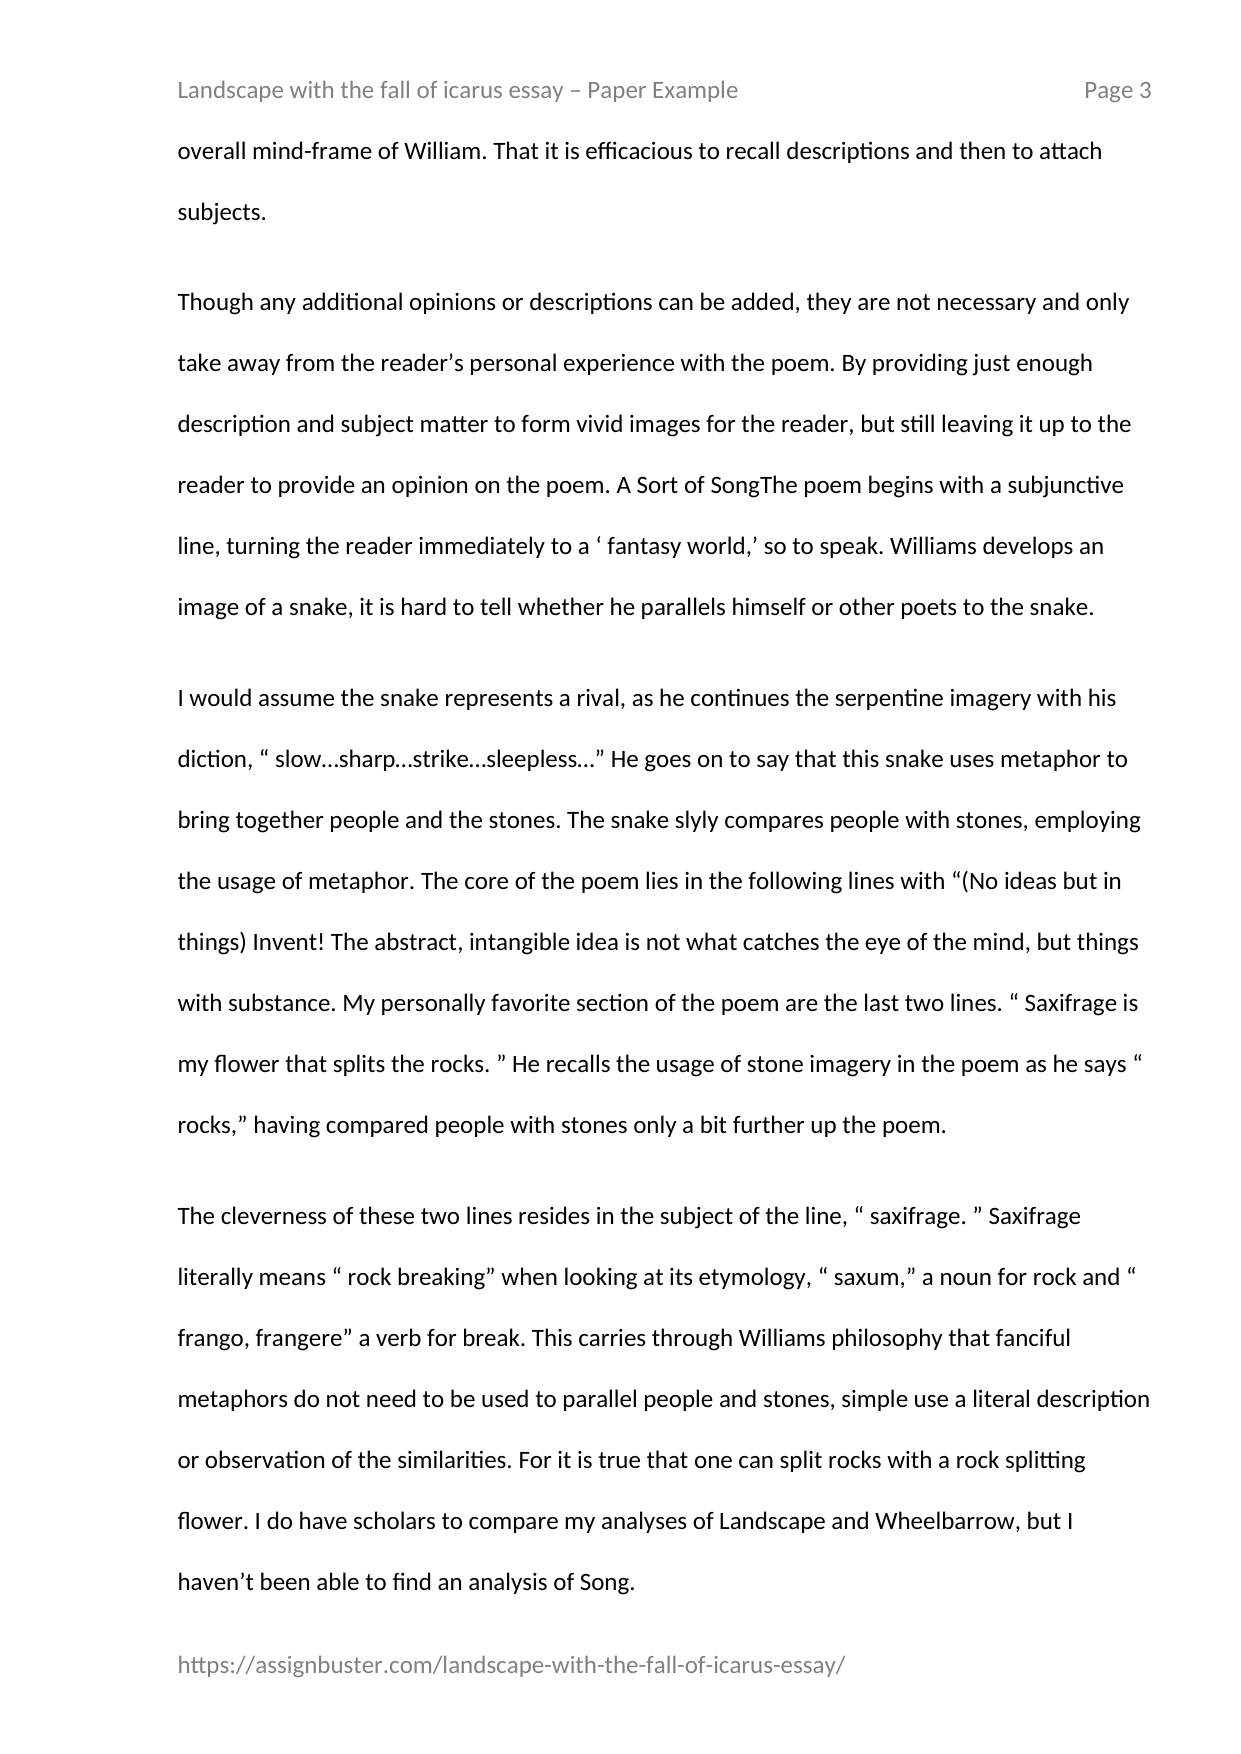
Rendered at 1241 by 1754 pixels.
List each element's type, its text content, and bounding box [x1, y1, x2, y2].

text The cleverness of these two lines resides in the subject of the line, “ saxifrage. ” Saxifrage literally means “ rock breaking” when looking at its etymology, “ saxum,” a noun for rock and “ frango, frangere” a verb for break. This carries through Williams philosophy that fanciful metaphors do not need to be used to parallel people and stones, simple use a literal description or observation of the similarities. For it is true that one can split rocks with a rock splitting flower. I do have scholars to compare my analyses of Landscape and Wheelbarrow, but I haven’t been able to find an analysis of Song. [177, 1200, 1152, 1597]
text I would assume the snake represents a rival, as he continues the serpentine imagery with his diction, “ slow…sharp…strike…sleepless…” He goes on to say that this snake uses metaphor to bring together people and the stones. The snake slyly compares people with stones, employing the usage of metaphor. The core of the poem lies in the following lines with “(No ideas but in things) Invent! The abstract, intangible idea is not what catches the eye of the mind, but things with substance. My personally favorite section of the poem are the last two lines. “ Saxifrage is my flower that splits the rocks. ” He recalls the usage of stone imagery in the poem as he says “ rocks,” having compared people with stones only a bit further up the poem. [177, 682, 1152, 1140]
text Though any additional opinions or descriptions can be added, they are not necessary and only take away from the reader’s personal experience with the poem. By providing just enough description and subject matter to form vivid images for the reader, but still leaving it up to the reader to provide an opinion on the poem. A Sort of SongThe poem begins with a subjunctive line, turning the reader immediately to a ‘ fantasy world,’ so to speak. Williams develops an image of a snake, it is hard to tell whether he parallels himself or other poets to the snake. [177, 286, 1152, 622]
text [177, 135, 1152, 226]
